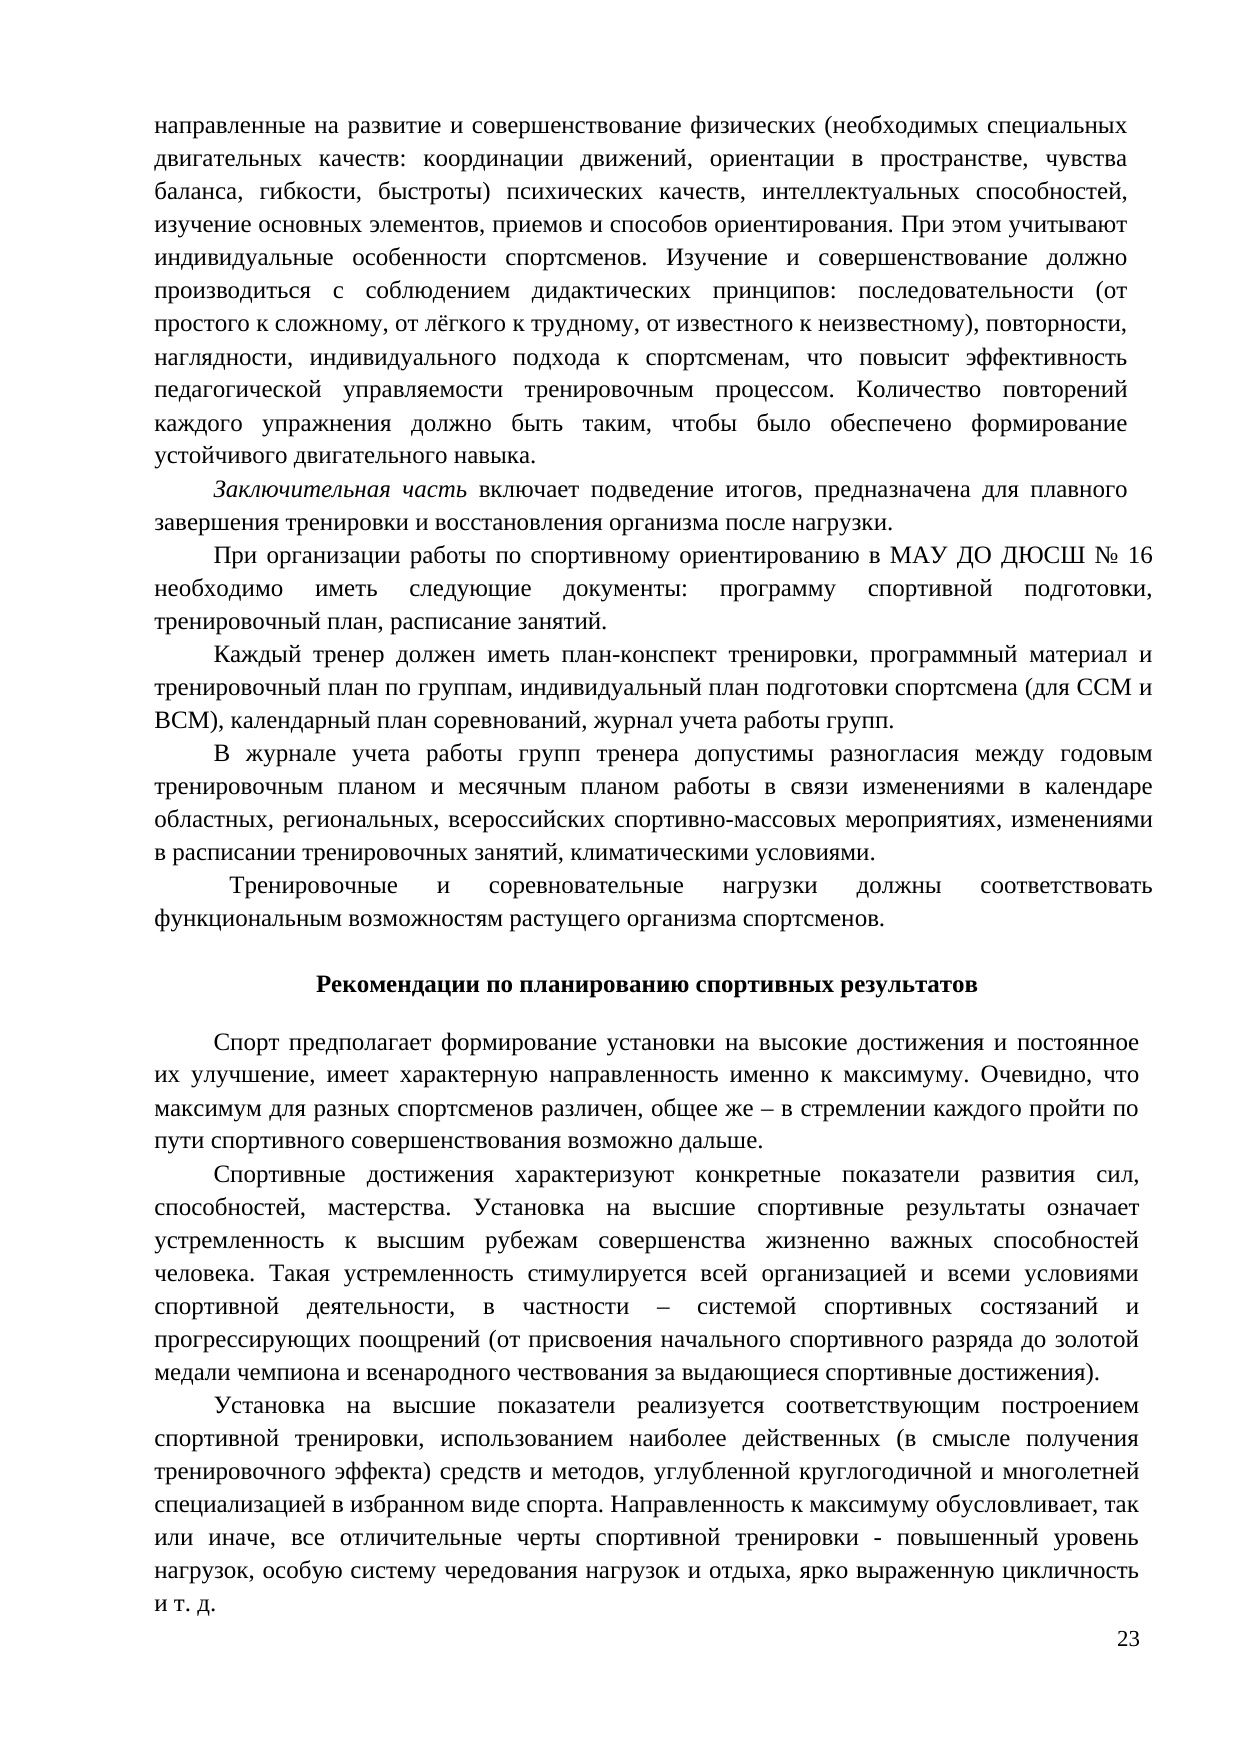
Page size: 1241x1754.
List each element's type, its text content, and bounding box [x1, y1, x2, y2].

text При организации работы по спортивному ориентированию в МАУ ДО ДЮСШ № 16 необходимо иметь следующие документы: программу спортивной подготовки, тренировочный план, расписание занятий. [154, 540, 1153, 634]
text Рекомендации по планированию спортивных результатов [154, 969, 1140, 998]
text Спорт предполагает формирование установки на высокие достижения и постоянное их улучшение, имеет характерную направленность именно к максимуму. Очевидно, что максимум для разных спортсменов различен, общее же – в стремлении каждого пройти по пути спортивного совершенствования возможно дальше. [154, 1027, 1140, 1154]
text В журнале учета работы групп тренера допустимы разногласия между годовым тренировочным планом и месячным планом работы в связи изменениями в календаре областных, региональных, всероссийских спортивно-массовых мероприятиях, изменениями в расписании тренировочных занятий, климатическими условиями. [154, 738, 1153, 866]
text Установка на высшие показатели реализуется соответствующим построением спортивной тренировки, использованием наиболее действенных (в смысле получения тренировочного эффекта) средств и методов, углубленной круглогодичной и многолетней специализацией в избранном виде спорта. Направленность к максимуму обусловливает, так или иначе, все отличительные черты спортивной тренировки - повышенный уровень нагрузок, особую систему чередования нагрузок и отдыха, ярко выраженную цикличность и т. д. [154, 1390, 1140, 1617]
text Спортивные достижения характеризуют конкретные показатели развития сил, способностей, мастерства. Установка на высшие спортивные результаты означает устремленность к высшим рубежам совершенства жизненно важных способностей человека. Такая устремленность стимулируется всей организацией и всеми условиями спортивной деятельности, в частности – системой спортивных состязаний и прогрессирующих поощрений (от присвоения начального спортивного разряда до золотой медали чемпиона и всенародного чествования за выдающиеся спортивные достижения). [154, 1159, 1140, 1386]
text Каждый тренер должен иметь план-конспект тренировки, программный материал и тренировочный план по группам, индивидуальный план подготовки спортсмена (для ССМ и ВСМ), календарный план соревнований, журнал учета работы групп. [154, 639, 1153, 734]
text Тренировочные и соревновательные нагрузки должны соответствовать функциональным возможностям растущего организма спортсменов. [154, 870, 1153, 932]
text Заключительная часть включает подведение итогов, предназначена для плавного завершения тренировки и восстановления организма после нагрузки. [154, 474, 1128, 535]
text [154, 110, 1128, 469]
